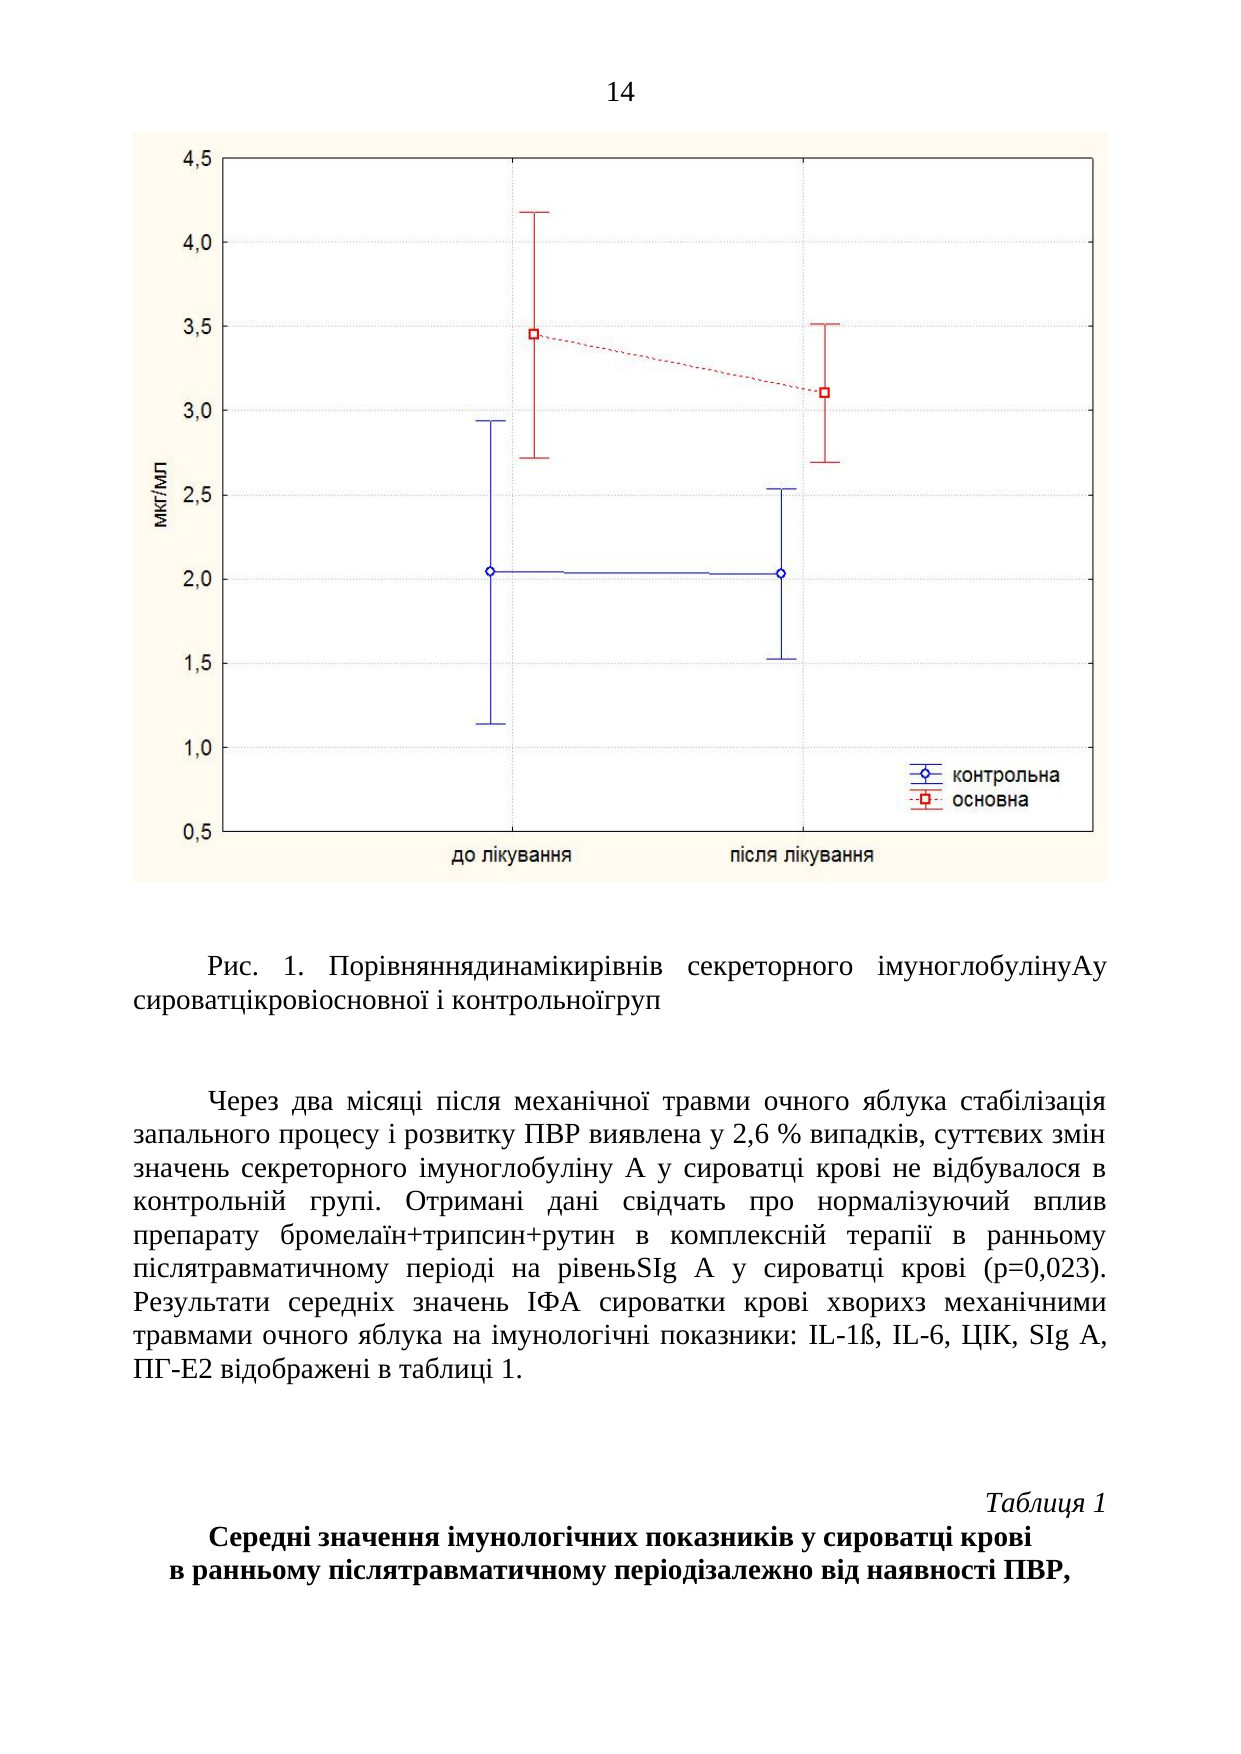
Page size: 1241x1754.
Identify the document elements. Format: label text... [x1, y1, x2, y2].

text Середні значення імунологічних показників у сироватці крові [133, 1519, 1107, 1552]
text Через два місяці після механічної травми очного яблука стабілізація запального процесу і розвитку ПВР виявлена у 2,6 % випадків, суттєвих змін значень секреторного імуноглобуліну А у сироватці крові не відбувалося в контрольній групі. Отримані дані свідчать про нормалізуючий вплив препарату бромелаїн+трипсин+рутин в комплексній терапії в ранньому післятравматичному періоді на рівеньSIg А у сироватці крові (р=0,023). Результати середніх значень ІФА сироватки крові хворихз механічними травмами очного яблука на імунологічні показники: IL-1ß, IL-6, ЦІК, SIg А, ПГ-Е2 відображені в таблиці 1. [133, 1083, 1107, 1384]
text Таблиця 1 [133, 1485, 1107, 1519]
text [133, 1552, 1107, 1586]
picture [132, 132, 1108, 882]
text Рис. 1. Порівняннядинамікирівнів секреторного імуноглобулінуАу сироватцікровіосновної і контрольноїгруп [133, 948, 1107, 1016]
